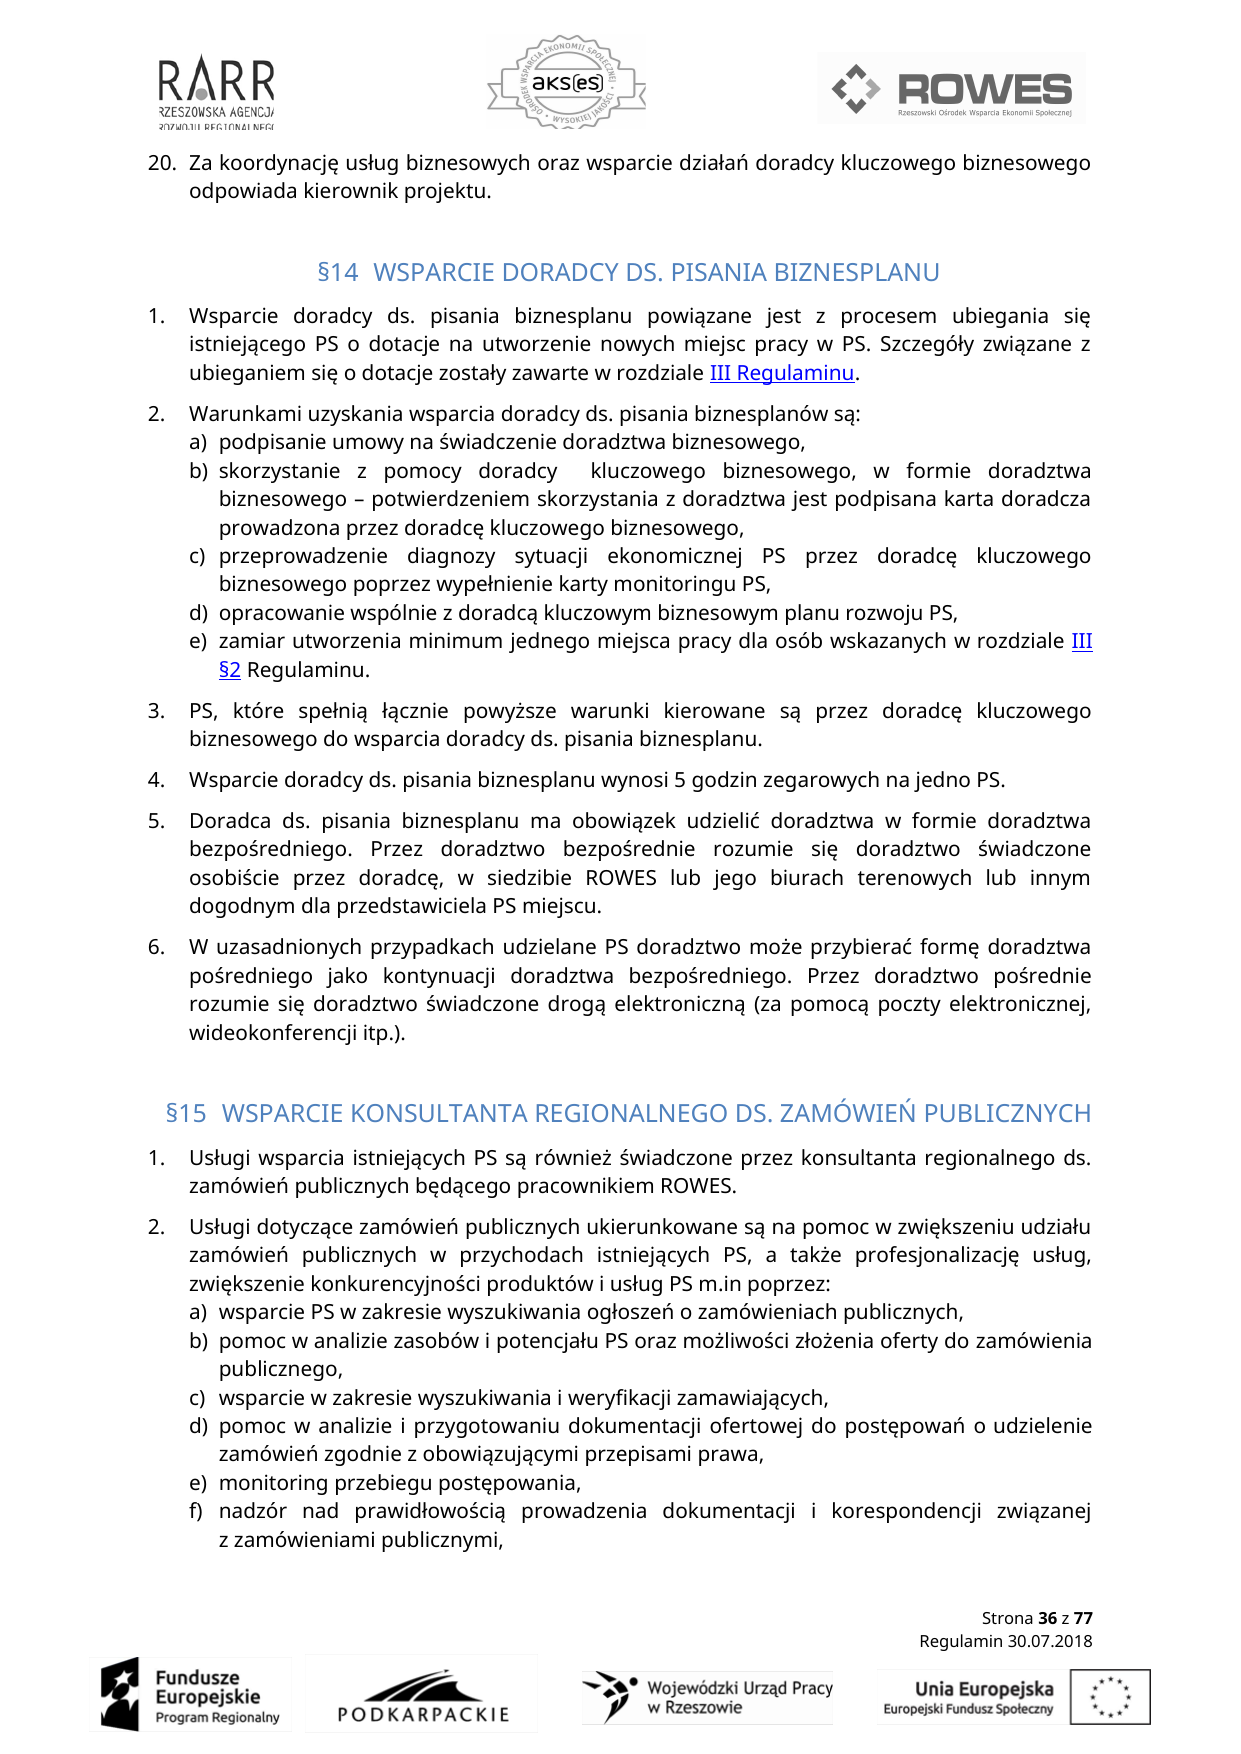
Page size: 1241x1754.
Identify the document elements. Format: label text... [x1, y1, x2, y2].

list Za koordynację usług biznesowych oraz wsparcie działań doradcy kluczowego biznesowego odpowiada kierownik projektu. [148, 148, 1093, 204]
list Wsparcie doradcy ds. pisania biznesplanu wynosi 5 godzin zegarowych na jedno PS. [148, 765, 1093, 793]
picture [486, 34, 646, 129]
subtitle WSPARCIE KONSULTANTA REGIONALNEGO DS. ZAMÓWIEŃ PUBLICZNYCH [148, 1096, 1093, 1130]
list podpisanie umowy na świadczenie doradztwa biznesowego, [189, 427, 1093, 456]
list pomoc w analizie i przygotowaniu dokumentacji ofertowej do postępowań o udzielenie zamówień zgodnie z obowiązującymi przepisami prawa, [189, 1411, 1093, 1468]
list W uzasadnionych przypadkach udzielane PS doradztwo może przybierać formę doradztwa pośredniego jako kontynuacji doradztwa bezpośredniego. Przez doradztwo pośrednie rozumie się doradztwo świadczone drogą elektroniczną (za pomocą poczty elektronicznej, wideokonferencji itp.). [148, 932, 1093, 1046]
list wsparcie w zakresie wyszukiwania i weryfikacji zamawiających, [189, 1383, 1093, 1411]
list Wsparcie doradcy ds. pisania biznesplanu powiązane jest z procesem ubiegania się istniejącego PS o dotacje na utworzenie nowych miejsc pracy w PS. Szczegóły związane z ubieganiem się o dotacje zostały zawarte w rozdziale III Regulaminu. [148, 301, 1093, 386]
list skorzystanie z pomocy doradcy kluczowego biznesowego, w formie doradztwa biznesowego – potwierdzeniem skorzystania z doradztwa jest podpisana karta doradcza prowadzona przez doradcę kluczowego biznesowego, [189, 456, 1093, 541]
list Warunkami uzyskania wsparcia doradcy ds. pisania biznesplanów są: [148, 399, 1093, 427]
list monitoring przebiegu postępowania, [189, 1468, 1093, 1496]
list wsparcie PS w zakresie wyszukiwania ogłoszeń o zamówieniach publicznych, [189, 1297, 1093, 1326]
list Doradca ds. pisania biznesplanu ma obowiązek udzielić doradztwa w formie doradztwa bezpośredniego. Przez doradztwo bezpośrednie rozumie się doradztwo świadczone osobiście przez doradcę, w siedzibie ROWES lub jego biurach terenowych lub innym dogodnym dla przedstawiciela PS miejscu. [148, 806, 1093, 920]
subtitle WSPARCIE DORADCY DS. PISANIA BIZNESPLANU [148, 254, 1093, 288]
list Usługi wsparcia istniejących PS są również świadczone przez konsultanta regionalnego ds. zamówień publicznych będącego pracownikiem ROWES. [148, 1143, 1093, 1199]
list zamiar utworzenia minimum jednego miejsca pracy dla osób wskazanych w rozdziale III §2 Regulaminu. [189, 626, 1093, 683]
picture [303, 1652, 540, 1735]
picture [817, 52, 1086, 124]
list nadzór nad prawidłowością prowadzenia dokumentacji i korespondencji związanej z zamówieniami publicznymi, [189, 1496, 1093, 1553]
picture [580, 1669, 835, 1727]
list opracowanie wspólnie z doradcą kluczowym biznesowym planu rozwoju PS, [189, 598, 1093, 626]
list Usługi dotyczące zamówień publicznych ukierunkowane są na pomoc w zwiększeniu udziału zamówień publicznych w przychodach istniejących PS, a także profesjonalizację usług, zwiększenie konkurencyjności produktów i usług PS m.in poprzez: [148, 1212, 1093, 1297]
picture [87, 1655, 294, 1734]
list pomoc w analizie zasobów i potencjału PS oraz możliwości złożenia oferty do zamówienia publicznego, [189, 1326, 1093, 1383]
picture [158, 53, 273, 129]
list PS, które spełnią łącznie powyższe warunki kierowane są przez doradcę kluczowego biznesowego do wsparcia doradcy ds. pisania biznesplanu. [148, 696, 1093, 753]
list przeprowadzenie diagnozy sytuacji ekonomicznej PS przez doradcę kluczowego biznesowego poprzez wypełnienie karty monitoringu PS, [189, 541, 1093, 598]
picture [875, 1667, 1153, 1727]
